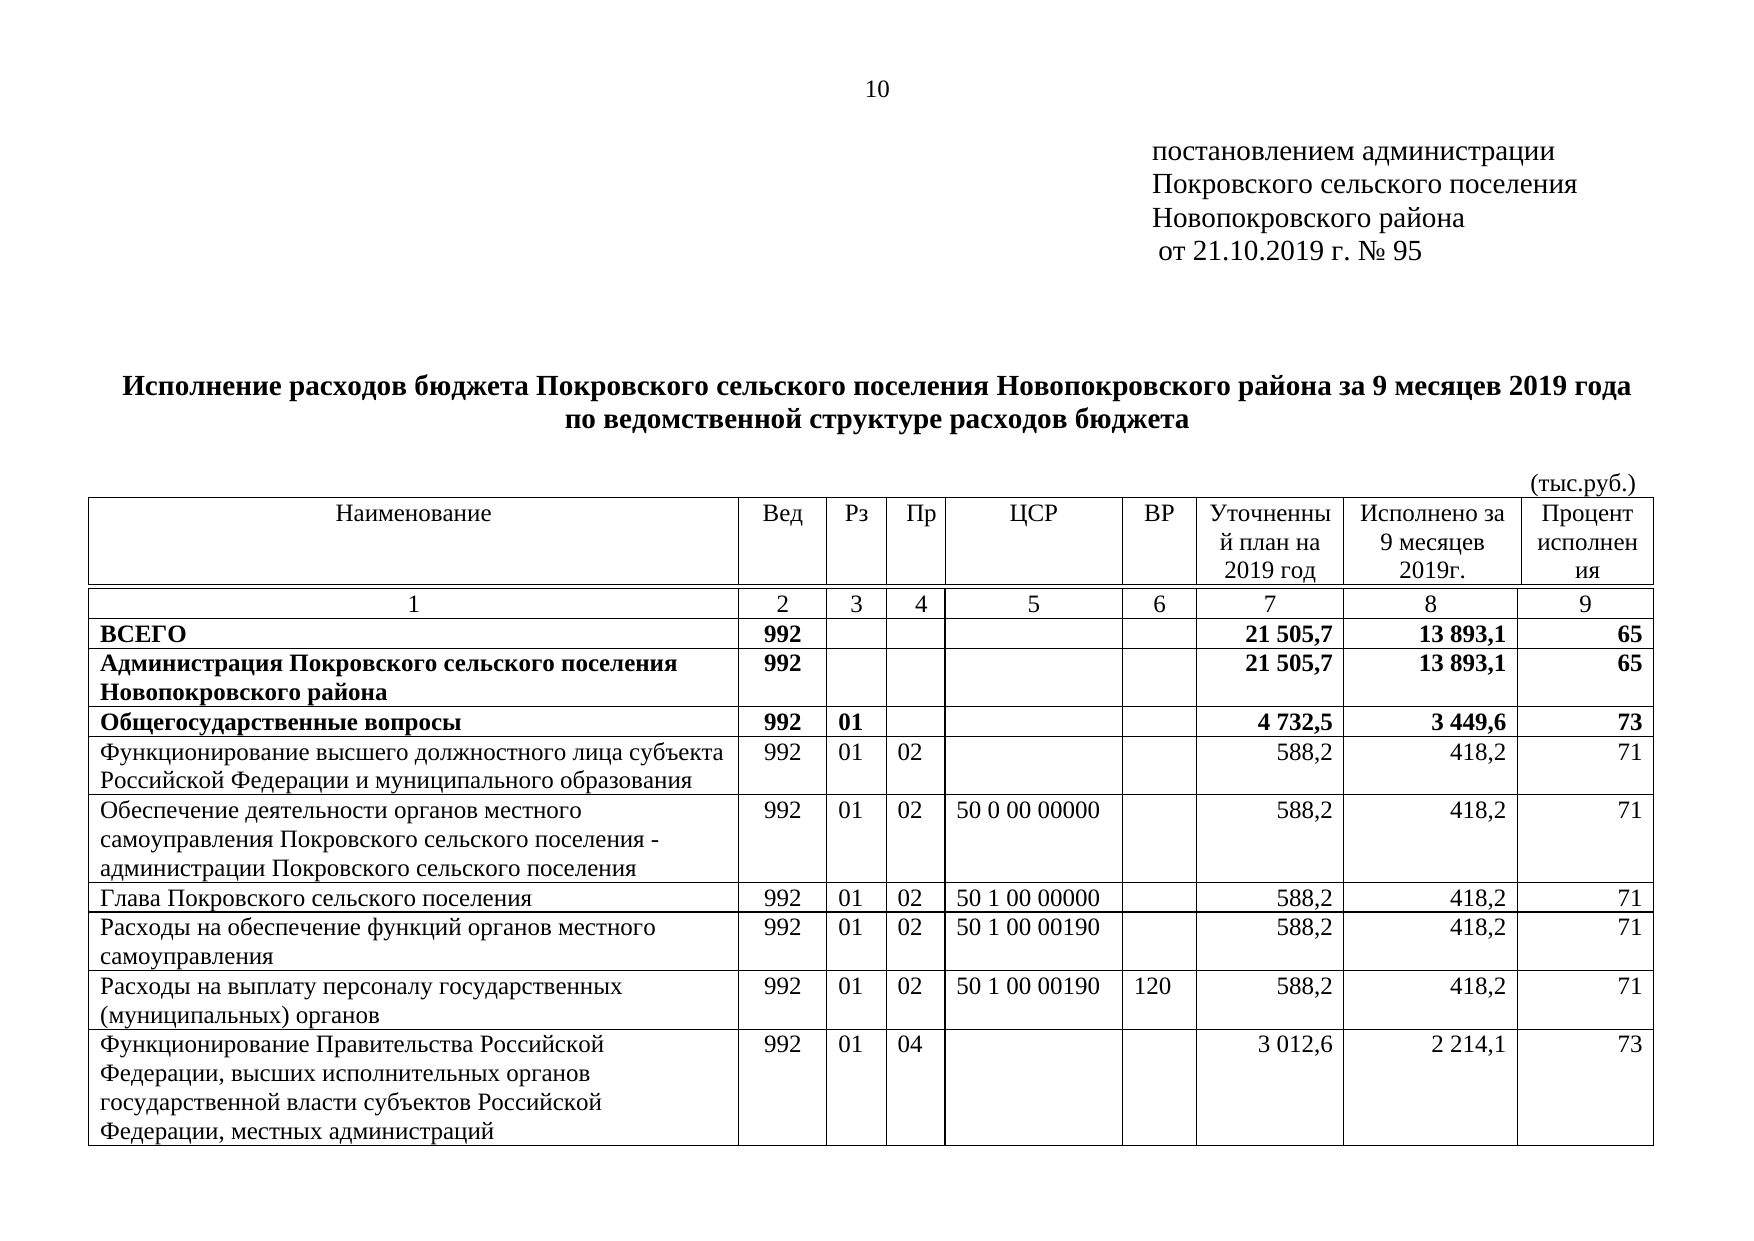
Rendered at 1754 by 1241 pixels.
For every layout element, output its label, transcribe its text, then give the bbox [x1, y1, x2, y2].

table_header ЦСР [946, 498, 1122, 584]
table_cell Функционирование высшего должностного лица субъекта Российской Федерации и муниципального образования [89, 737, 738, 794]
table_cell 50 0 00 00000 [946, 795, 1122, 882]
table_cell Общегосударственные вопросы [89, 707, 738, 736]
table_cell [1123, 649, 1196, 706]
table_cell 418,2 [1344, 883, 1517, 911]
table_header 8 [1344, 589, 1517, 618]
table_cell 73 [1518, 707, 1653, 736]
table_header Пр [887, 498, 945, 584]
table_cell 65 [1518, 649, 1653, 706]
table_cell 992 [739, 737, 826, 794]
table_cell [1123, 619, 1196, 647]
table_cell 21 505,7 [1197, 619, 1343, 647]
table_cell 71 [1518, 883, 1653, 911]
table_cell 01 [827, 913, 886, 970]
text Исполнение расходов бюджета Покровского сельского поселения Новопокровского района за 9 месяцев 2019 года по ведомственной структуре расходов бюджета [118, 368, 1636, 435]
table_cell Расходы на обеспечение функций органов местного самоуправления [89, 913, 738, 970]
table_header 3 [827, 589, 886, 618]
table_cell [1123, 737, 1196, 794]
table_cell [946, 619, 1122, 647]
table_cell [887, 707, 944, 736]
table_cell 02 [887, 971, 944, 1028]
table_cell [1123, 795, 1196, 882]
table_cell 02 [887, 913, 944, 970]
table_cell Функционирование Правительства Российской Федерации, высших исполнительных органов государственной власти субъектов Российской Федерации, местных администраций [89, 1030, 738, 1144]
table_cell [1123, 913, 1196, 970]
table_cell Обеспечение деятельности органов местного самоуправления Покровского сельского поселения - администрации Покровского сельского поселения [89, 795, 738, 882]
table_cell 71 [1518, 795, 1653, 882]
text Покровского сельского поселения [1152, 166, 1636, 200]
table_header 4 [887, 589, 944, 618]
table_cell 418,2 [1344, 795, 1517, 882]
table_cell 3 012,6 [1197, 1030, 1343, 1144]
table_header 5 [946, 589, 1122, 618]
table_header 7 [1197, 589, 1343, 618]
table_cell 01 [827, 707, 886, 736]
table_cell 992 [739, 795, 826, 882]
table_header 9 [1518, 589, 1653, 618]
text (тыс.руб.) [118, 468, 1636, 497]
table_cell 992 [739, 913, 826, 970]
table_cell [1123, 707, 1196, 736]
table_cell 02 [887, 737, 944, 794]
table_cell [946, 707, 1122, 736]
table_cell 992 [739, 707, 826, 736]
text постановлением администрации [1152, 133, 1636, 166]
table_cell [1123, 1030, 1196, 1144]
text от 21.10.2019 г. № 95 [118, 233, 1636, 267]
table_cell 992 [739, 883, 826, 911]
table_cell 2 214,1 [1344, 1030, 1517, 1144]
table_cell 418,2 [1344, 737, 1517, 794]
table_cell 418,2 [1344, 913, 1517, 970]
table_cell 71 [1518, 913, 1653, 970]
table_cell 4 732,5 [1197, 707, 1343, 736]
table_cell [827, 649, 886, 706]
table_cell ВСЕГО [89, 619, 738, 647]
table_cell 992 [739, 619, 826, 647]
table_cell 65 [1518, 619, 1653, 647]
table_cell [827, 619, 886, 647]
table_header Рз [827, 498, 886, 584]
table_cell 588,2 [1197, 913, 1343, 970]
table_cell Администрация Покровского сельского поселения Новопокровского района [89, 649, 738, 706]
table_cell 588,2 [1197, 883, 1343, 911]
table_cell 13 893,1 [1344, 649, 1517, 706]
text Новопокровского района [1152, 200, 1636, 233]
table_header 2 [739, 589, 826, 618]
table_cell 120 [1123, 971, 1196, 1028]
table_cell [946, 1030, 1122, 1144]
table_cell 588,2 [1197, 795, 1343, 882]
table_cell Глава Покровского сельского поселения [89, 883, 738, 911]
table_cell 50 1 00 00190 [946, 913, 1122, 970]
table_header Процент исполнения [1522, 498, 1653, 584]
table_cell [946, 737, 1122, 794]
table_cell 04 [887, 1030, 944, 1144]
table_cell 992 [739, 971, 826, 1028]
table_cell 992 [739, 649, 826, 706]
table_cell [1123, 883, 1196, 911]
table_cell 01 [827, 883, 886, 911]
table_cell 01 [827, 795, 886, 882]
table_cell 418,2 [1344, 971, 1517, 1028]
table_cell 992 [739, 1030, 826, 1144]
table_cell [887, 649, 944, 706]
table_header Уточненный план на 2019 год [1197, 498, 1343, 584]
table_cell 588,2 [1197, 971, 1343, 1028]
table_header Исполнено за 9 месяцев 2019г. [1344, 498, 1521, 584]
table_cell 50 1 00 00190 [946, 971, 1122, 1028]
table_cell 02 [887, 883, 944, 911]
table_header Наименование [89, 498, 738, 584]
table_cell 71 [1518, 971, 1653, 1028]
table_cell 3 449,6 [1344, 707, 1517, 736]
table_cell 50 1 00 00000 [946, 883, 1122, 911]
table_cell Расходы на выплату персоналу государственных (муниципальных) органов [89, 971, 738, 1028]
table_cell 588,2 [1197, 737, 1343, 794]
table_header 6 [1123, 589, 1196, 618]
table_header Вед [739, 498, 826, 584]
table_header ВР [1123, 498, 1196, 584]
table_cell 73 [1518, 1030, 1653, 1144]
table_cell 02 [887, 795, 944, 882]
table_cell 21 505,7 [1197, 649, 1343, 706]
table_cell 13 893,1 [1344, 619, 1517, 647]
table_cell 71 [1518, 737, 1653, 794]
table_cell [946, 649, 1122, 706]
table_cell [887, 619, 944, 647]
table_cell 01 [827, 737, 886, 794]
table_cell 01 [827, 971, 886, 1028]
table_header 1 [89, 589, 738, 618]
table_cell 01 [827, 1030, 886, 1144]
